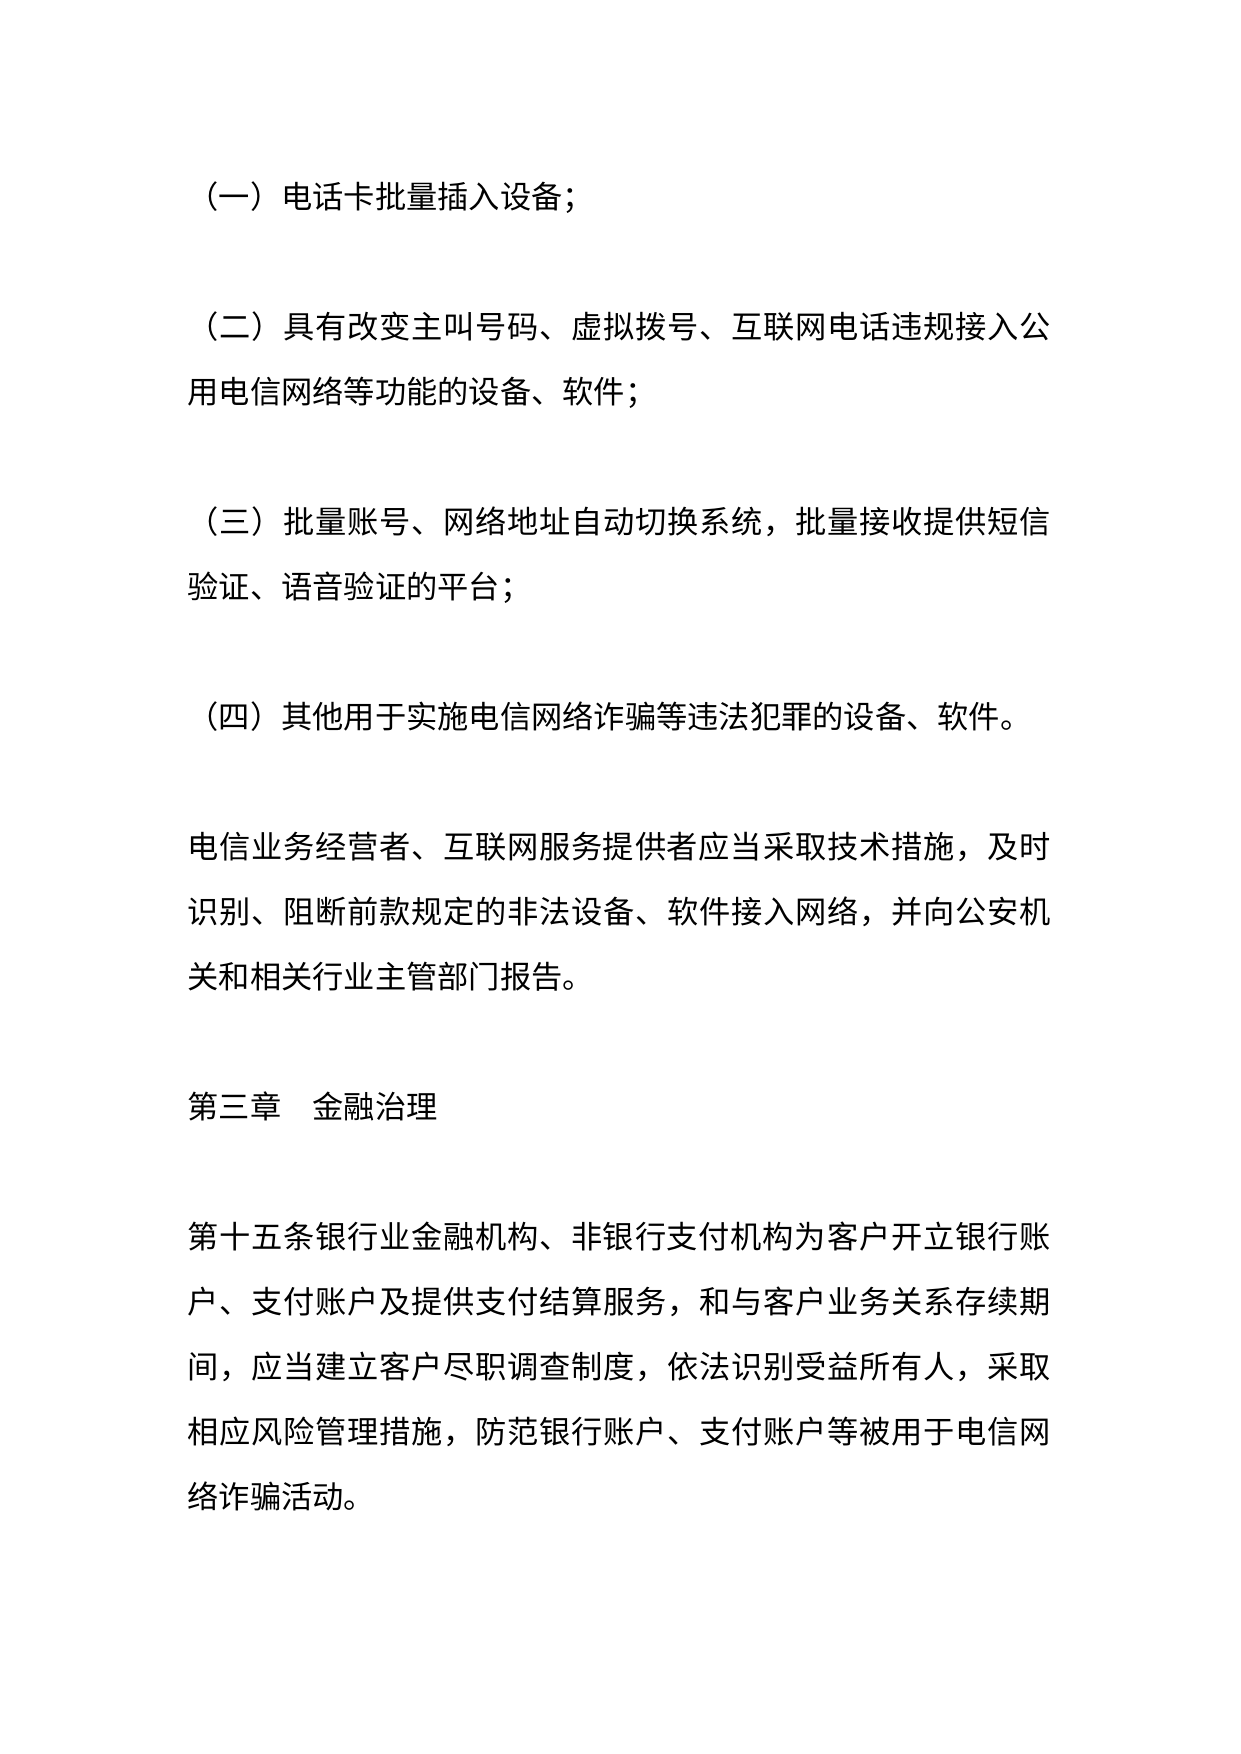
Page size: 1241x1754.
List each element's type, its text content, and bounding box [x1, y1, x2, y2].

text （一）电话卡批量插入设备； [187, 162, 1053, 227]
text 电信业务经营者、互联网服务提供者应当采取技术措施，及时识别、阻断前款规定的非法设备、软件接入网络，并向公安机关和相关行业主管部门报告。 [187, 812, 1053, 1007]
text （四）其他用于实施电信网络诈骗等违法犯罪的设备、软件。 [187, 682, 1053, 747]
text 第十五条银行业金融机构、非银行支付机构为客户开立银行账户、支付账户及提供支付结算服务，和与客户业务关系存续期间，应当建立客户尽职调查制度，依法识别受益所有人，采取相应风险管理措施，防范银行账户、支付账户等被用于电信网络诈骗活动。 [187, 1202, 1053, 1527]
text （三）批量账号、网络地址自动切换系统，批量接收提供短信验证、语音验证的平台； [187, 487, 1053, 617]
text 第三章 金融治理 [187, 1072, 1053, 1137]
text （二）具有改变主叫号码、虚拟拨号、互联网电话违规接入公用电信网络等功能的设备、软件； [187, 292, 1053, 422]
